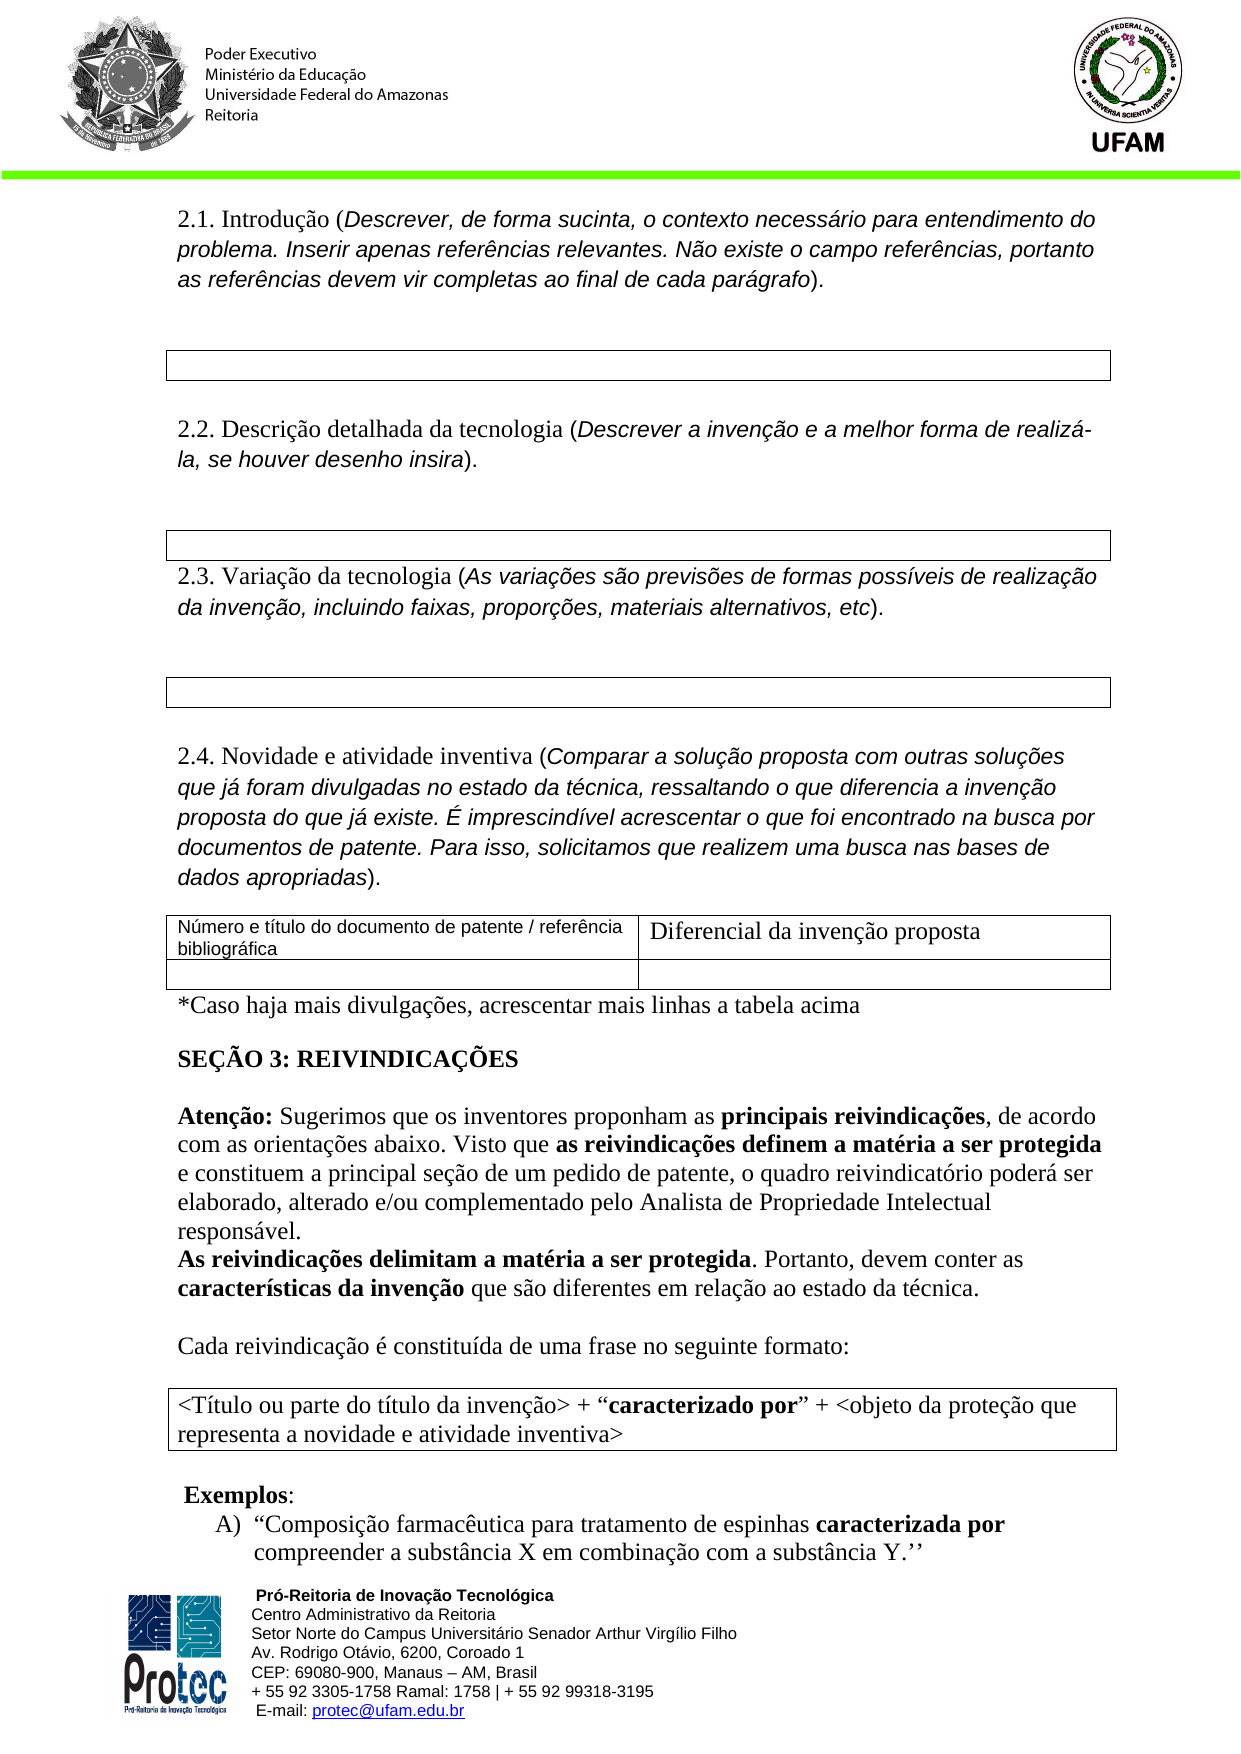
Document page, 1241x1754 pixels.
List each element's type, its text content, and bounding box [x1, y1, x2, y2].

table_cell [167, 960, 638, 989]
text SEÇÃO 3: REIVINDICAÇÕES [177, 1044, 1107, 1101]
table_header Diferencial da invenção proposta [639, 916, 1110, 959]
text *Caso haja mais divulgações, acrescentar mais linhas a tabela acima [177, 990, 1107, 1019]
text 2.4. Novidade e atividade inventiva (Comparar a solução proposta com outras soluções que já foram divulgadas no estado da técnica, ressaltando o que diferencia a invenção proposta do que já existe. É imprescindível acrescentar o que foi encontrado na busca por documentos de patente. Para isso, solicitamos que realizem uma busca nas bases de dados apropriadas). [177, 708, 1107, 890]
table_header [167, 351, 1110, 380]
table_header [167, 678, 1110, 707]
text 2.1. Introdução (Descrever, de forma sucinta, o contexto necessário para entendimento do problema. Inserir apenas referências relevantes. Não existe o campo referências, portanto as referências devem vir completas ao final de cada parágrafo). [177, 148, 1107, 325]
table_header Número e título do documento de patente / referência bibliográfica [167, 916, 638, 959]
text 2.2. Descrição detalhada da tecnologia (Descrever a invenção e a melhor forma de realizá-la, se houver desenho insira). [177, 381, 1107, 505]
table_cell [639, 960, 1110, 989]
table_header [167, 531, 1110, 560]
text Exemplos: [177, 1480, 1107, 1509]
text Cada reivindicação é constituída de uma frase no seguinte formato: [177, 1331, 1107, 1387]
text <Título ou parte do título da invenção> + “caracterizado por” + <objeto da proteção que representa a novidade e atividade inventiva> [169, 1389, 1116, 1450]
picture [1, 16, 1240, 200]
text Atenção: Sugerimos que os inventores proponham as principais reivindicações, de acordo com as orientações abaixo. Visto que as reivindicações definem a matéria a ser protegida e constituem a principal seção de um pedido de patente, o quadro reivindicatório poderá ser elaborado, alterado e/ou complementado pelo Analista de Propriedade Intelectual responsável. As reivindicações delimitam a matéria a ser protegida. Portanto, devem conter as características da invenção que são diferentes em relação ao estado da técnica. [177, 1101, 1107, 1302]
list “Composição farmacêutica para tratamento de espinhas caracterizada por compreender a substância X em combinação com a substância Y.’’ [215, 1509, 1107, 1566]
text 2.3. Variação da tecnologia (As variações são previsões de formas possíveis de realização da invenção, incluindo faixas, proporções, materiais alternativos, etc). [177, 561, 1107, 652]
picture [107, 1587, 231, 1724]
